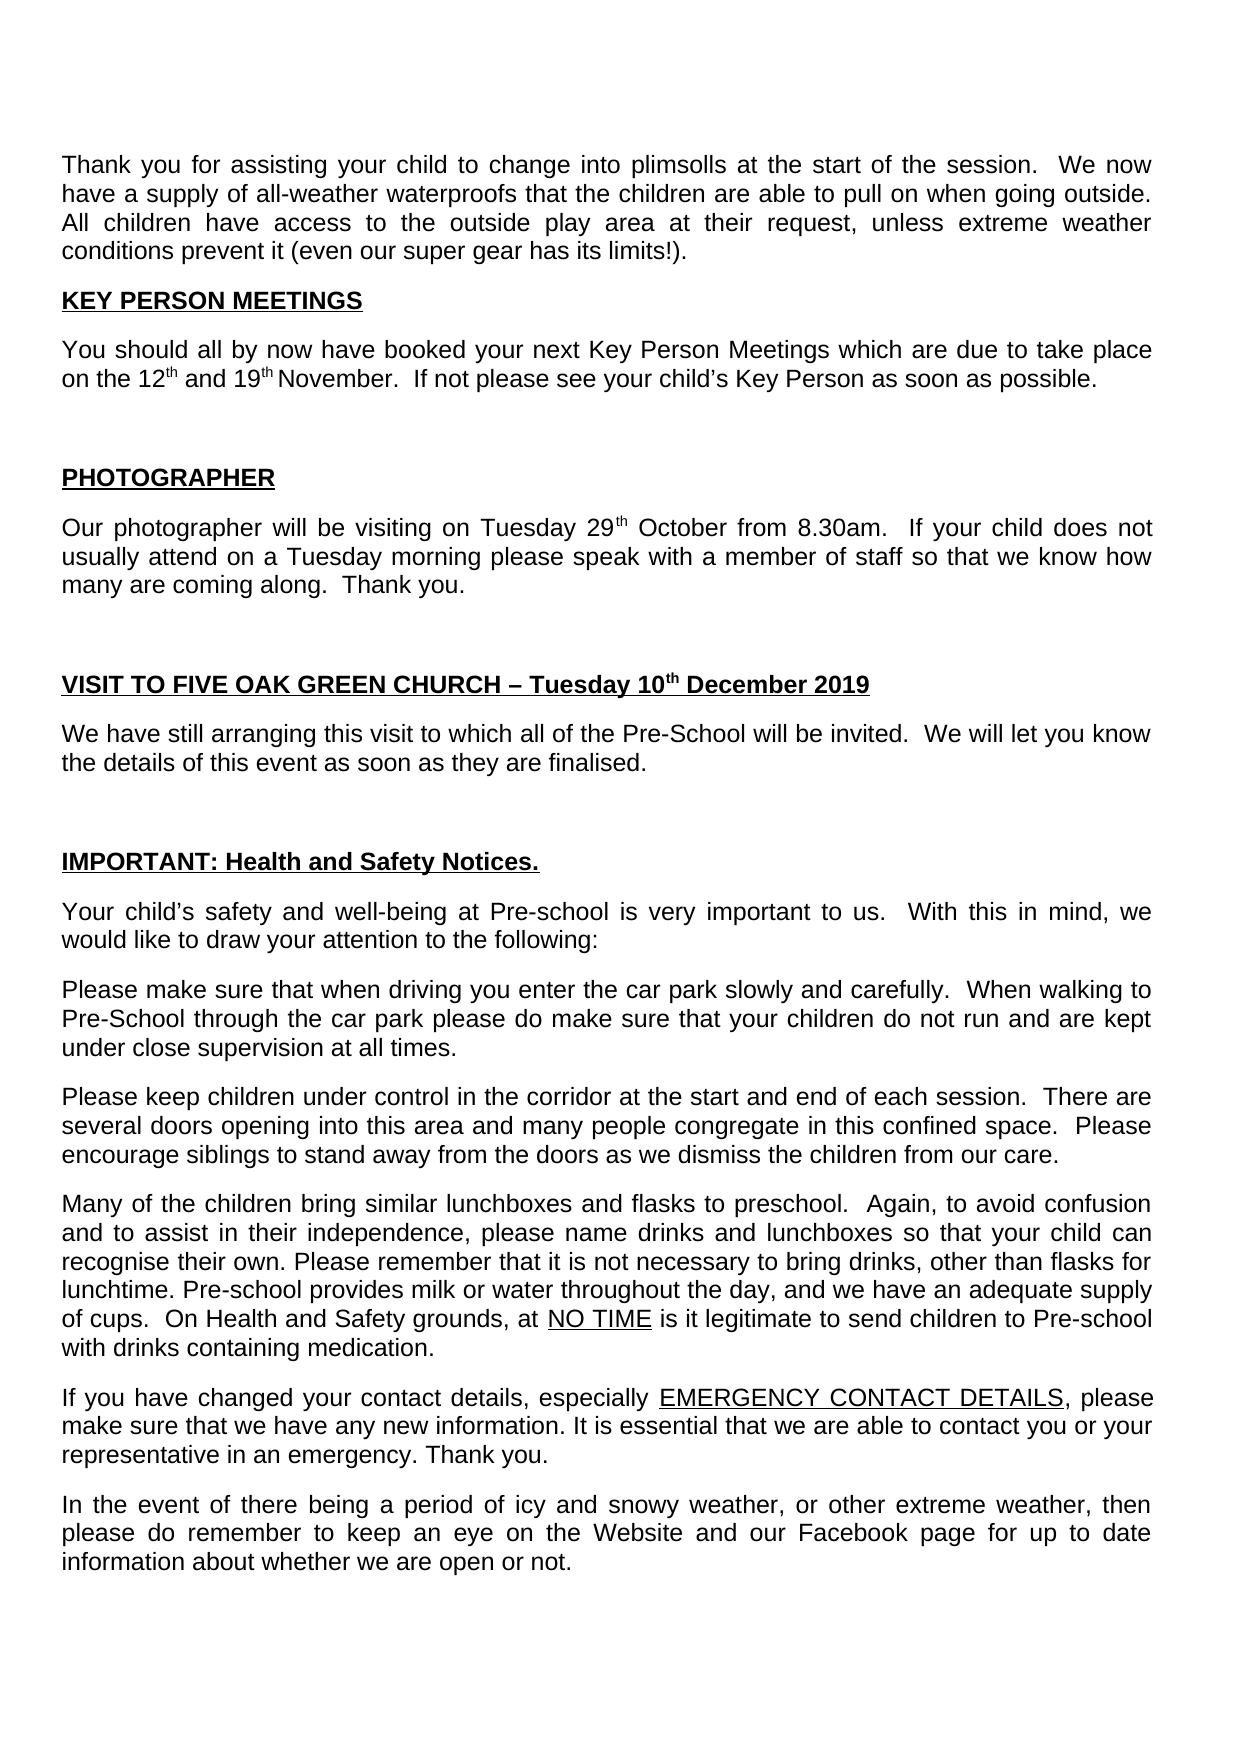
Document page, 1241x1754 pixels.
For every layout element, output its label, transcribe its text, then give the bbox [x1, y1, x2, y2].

text VISIT TO FIVE OAK GREEN CHURCH – Tuesday 10th December 2019 [61, 669, 1154, 698]
text PHOTOGRAPHER [61, 463, 1154, 492]
text KEY PERSON MEETINGS [61, 286, 1154, 314]
text We have still arranging this visit to which all of the Pre-School will be invited. We will let you know the details of this event as soon as they are finalised. [61, 719, 1154, 777]
text Please keep children under control in the corridor at the start and end of each session. There are several doors opening into this area and many people congregate in this confined space. Please encourage siblings to stand away from the doors as we dismiss the children from our care. [61, 1082, 1154, 1168]
text IMPORTANT: Health and Safety Notices. [61, 847, 1154, 876]
text Our photographer will be visiting on Tuesday 29th October from 8.30am. If your child does not usually attend on a Tuesday morning please speak with a member of staff so that we know how many are coming along. Thank you. [61, 513, 1154, 599]
text Please make sure that when driving you enter the car park slowly and carefully. When walking to Pre-School through the car park please do make sure that your children do not run and are kept under close supervision at all times. [61, 975, 1154, 1061]
text Thank you for assisting your child to change into plimsolls at the start of the session. We now have a supply of all-weather waterproofs that the children are able to pull on when going outside. All children have access to the outside play area at their request, unless extreme weather conditions prevent it (even our super gear has its limits!). [61, 150, 1154, 265]
text You should all by now have booked your next Key Person Meetings which are due to take place on the 12th and 19th November. If not please see your child’s Key Person as soon as possible. [61, 335, 1154, 393]
text Your child’s safety and well-being at Pre-school is very important to us. With this in mind, we would like to draw your attention to the following: [61, 897, 1154, 954]
text If you have changed your contact details, especially EMERGENCY CONTACT DETAILS, please make sure that we have any new information. It is essential that we are able to contact you or your representative in an emergency. Thank you. [61, 1382, 1154, 1469]
text Many of the children bring similar lunchboxes and flasks to preschool. Again, to avoid confusion and to assist in their independence, please name drinks and lunchboxes so that your child can recognise their own. Please remember that it is not necessary to bring drinks, other than flasks for lunchtime. Pre-school provides milk or water throughout the day, and we have an adequate supply of cups. On Health and Safety grounds, at NO TIME is it legitimate to send children to Pre-school with drinks containing medication. [61, 1189, 1154, 1362]
text In the event of there being a period of icy and snowy weather, or other extreme weather, then please do remember to keep an eye on the Website and our Facebook page for up to date information about whether we are open or not. [61, 1489, 1154, 1576]
